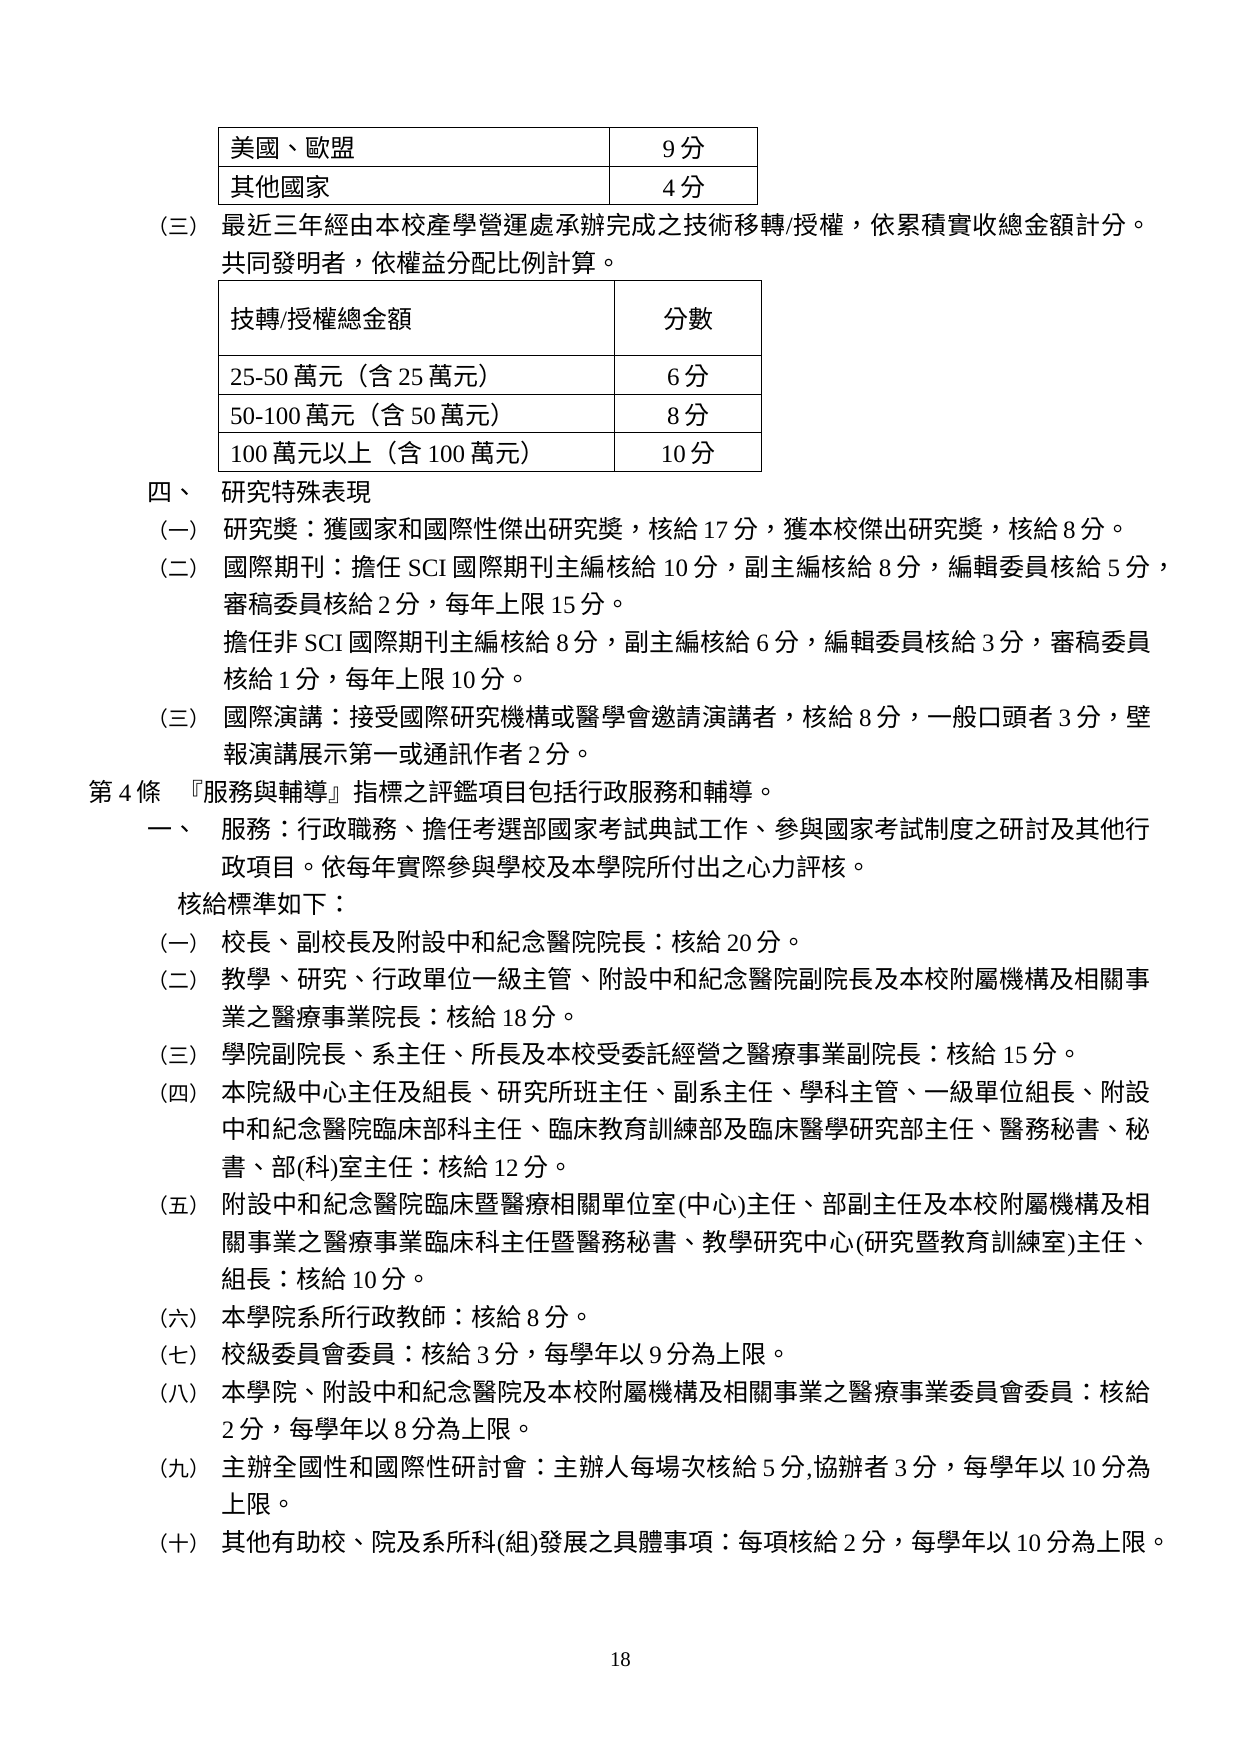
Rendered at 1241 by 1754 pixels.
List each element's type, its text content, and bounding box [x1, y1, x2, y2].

table_cell 50-100萬元（含50萬元） [219, 395, 614, 432]
table_cell 25-50萬元（含25萬元） [219, 356, 614, 394]
table_cell 8分 [615, 395, 761, 432]
list 學院副院長、系主任、所長及本校受委託經營之醫療事業副院長：核給 15分。 [148, 1034, 1152, 1072]
text 擔任非SCI國際期刊主編核給8分，副主編核給6分，編輯委員核給3分，審稿委員核給1分，每年上限10分。 [223, 622, 1152, 697]
table_header 分數 [615, 281, 761, 355]
table_cell 6分 [615, 356, 761, 394]
list 國際演講：接受國際研究機構或醫學會邀請演講者，核給8分，一般口頭者3分，壁報演講展示第一或通訊作者2分。 [148, 697, 1152, 772]
list 國際期刊：擔任SCI國際期刊主編核給10分，副主編核給8分，編輯委員核給5分，審稿委員核給2分，每年上限15分。 [148, 547, 1152, 622]
list 研究奬：獲國家和國際性傑出研究奬，核給17分，獲本校傑出研究奬，核給8分。 [148, 509, 1152, 547]
list 核給標準如下： [177, 884, 1152, 922]
list 校級委員會委員：核給3分，每學年以9分為上限。 [148, 1334, 1152, 1372]
list 本學院、附設中和紀念醫院及本校附屬機構及相關事業之醫療事業委員會委員：核給2分，每學年以8分為上限。 [148, 1372, 1152, 1447]
list 本學院系所行政教師：核給8分。 [148, 1297, 1152, 1334]
list 本院級中心主任及組長、研究所班主任、副系主任、學科主管、一級單位組長、附設中和紀念醫院臨床部科主任、臨床教育訓練部及臨床醫學研究部主任、醫務秘書、秘書、部(科)室主任：核給12分。 [148, 1072, 1152, 1184]
table_cell 其他國家 [219, 167, 609, 204]
table_cell 4分 [610, 167, 757, 204]
list 教學、研究、行政單位一級主管、附設中和紀念醫院副院長及本校附屬機構及相關事業之醫療事業院長：核給18分。 [148, 959, 1152, 1034]
table_header 技轉/授權總金額 [219, 281, 614, 355]
list 服務：行政職務、擔任考選部國家考試典試工作、參與國家考試制度之研討及其他行政項目。依每年實際參與學校及本學院所付出之心力評核。 [148, 809, 1152, 884]
table_cell 9分 [610, 128, 757, 166]
table_cell 10分 [615, 433, 761, 471]
list 校長、副校長及附設中和紀念醫院院長：核給20分。 [148, 922, 1152, 959]
list 研究特殊表現 [148, 472, 1152, 509]
list 主辦全國性和國際性研討會：主辦人每場次核給5分,協辦者3分，每學年以10分為上限。 [148, 1447, 1152, 1522]
list 最近三年經由本校產學營運處承辦完成之技術移轉/授權，依累積實收總金額計分。共同發明者，依權益分配比例計算。 [148, 205, 1152, 280]
table_cell 100萬元以上（含100萬元） [219, 433, 614, 471]
table_cell 美國、歐盟 [219, 128, 609, 166]
text 第4條 『服務與輔導』指標之評鑑項目包括行政服務和輔導。 [89, 772, 1152, 809]
list 附設中和紀念醫院臨床暨醫療相關單位室(中心)主任、部副主任及本校附屬機構及相關事業之醫療事業臨床科主任暨醫務秘書、教學研究中心(研究暨教育訓練室)主任、組長：核給10分。 [148, 1184, 1152, 1297]
list 其他有助校、院及系所科(組)發展之具體事項：每項核給2分，每學年以10分為上限。 [148, 1522, 1152, 1559]
